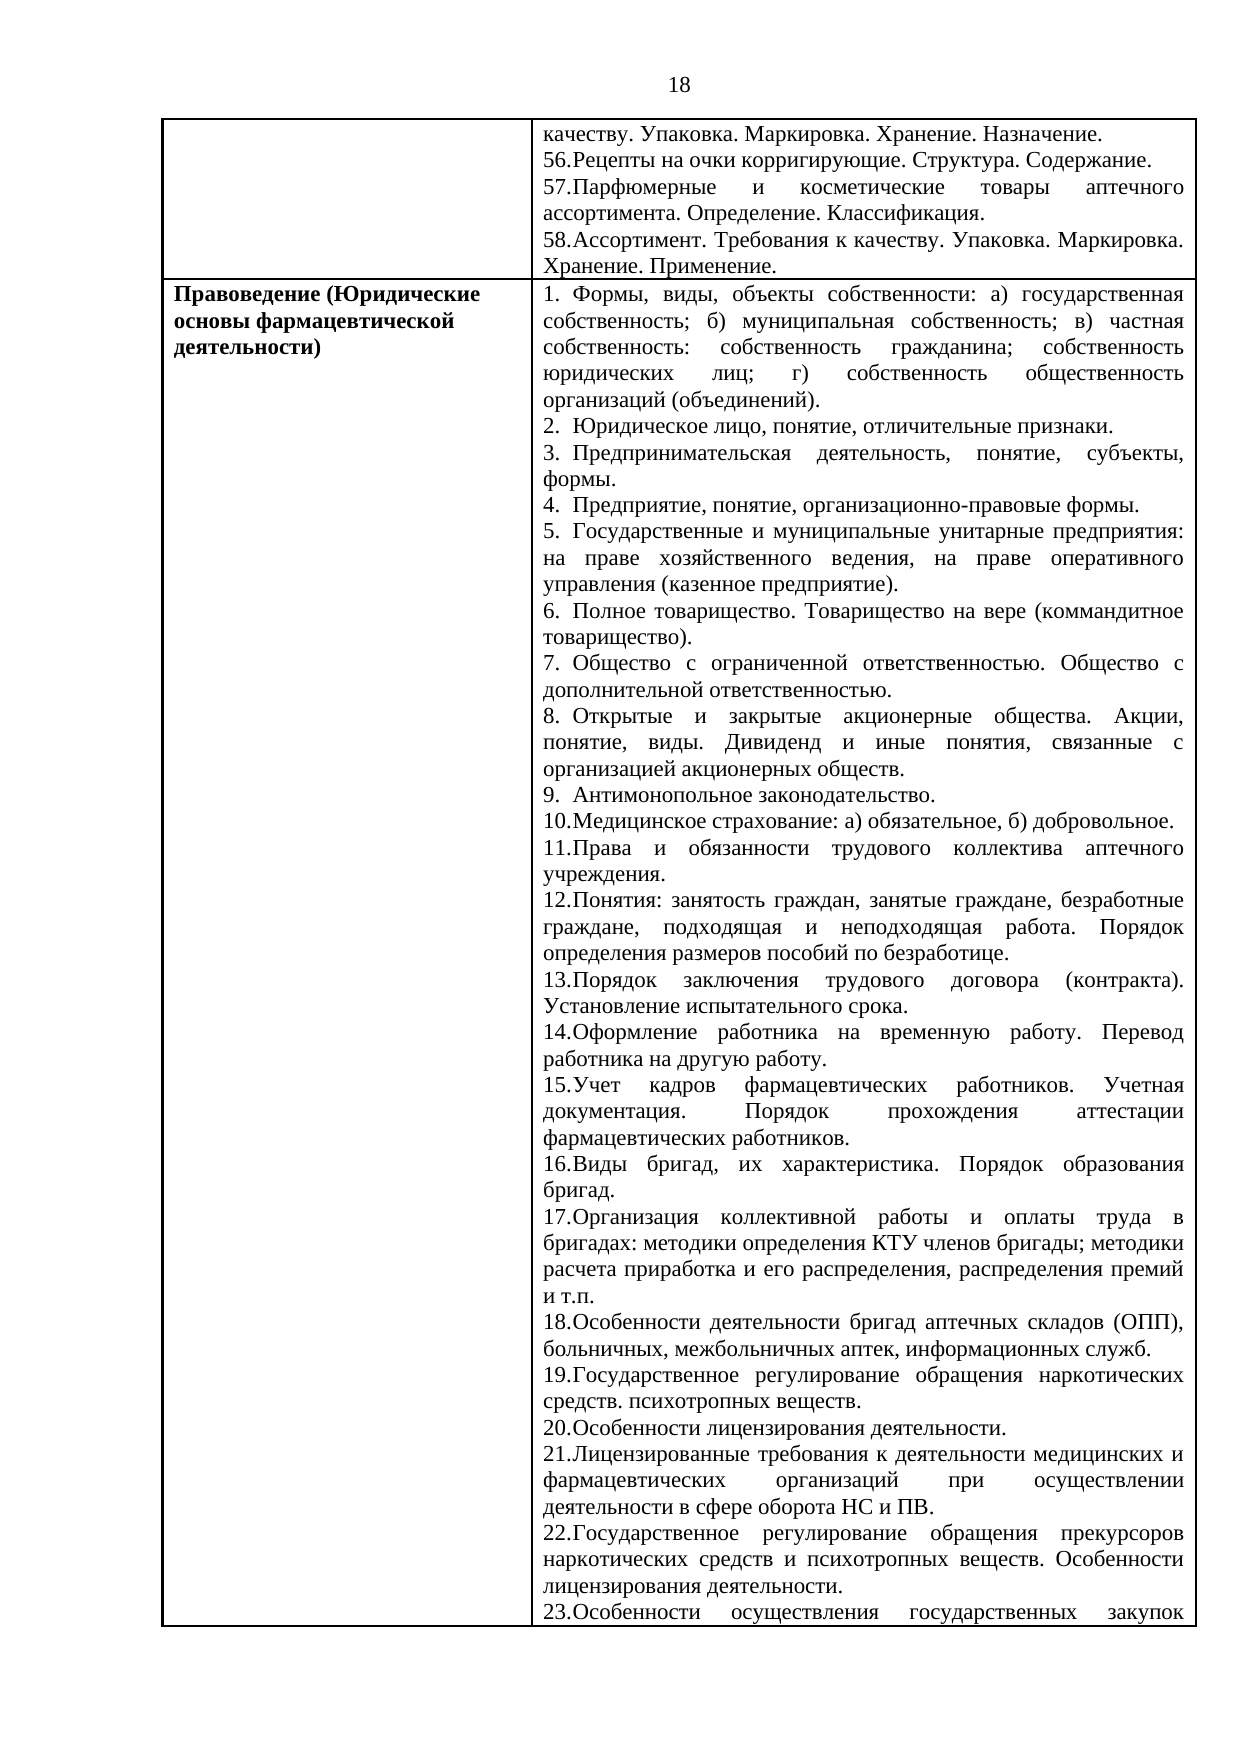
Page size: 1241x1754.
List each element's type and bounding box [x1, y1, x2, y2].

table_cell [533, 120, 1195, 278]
table_cell [533, 280, 1195, 1624]
table_cell [164, 280, 531, 1624]
table_cell [164, 120, 531, 278]
